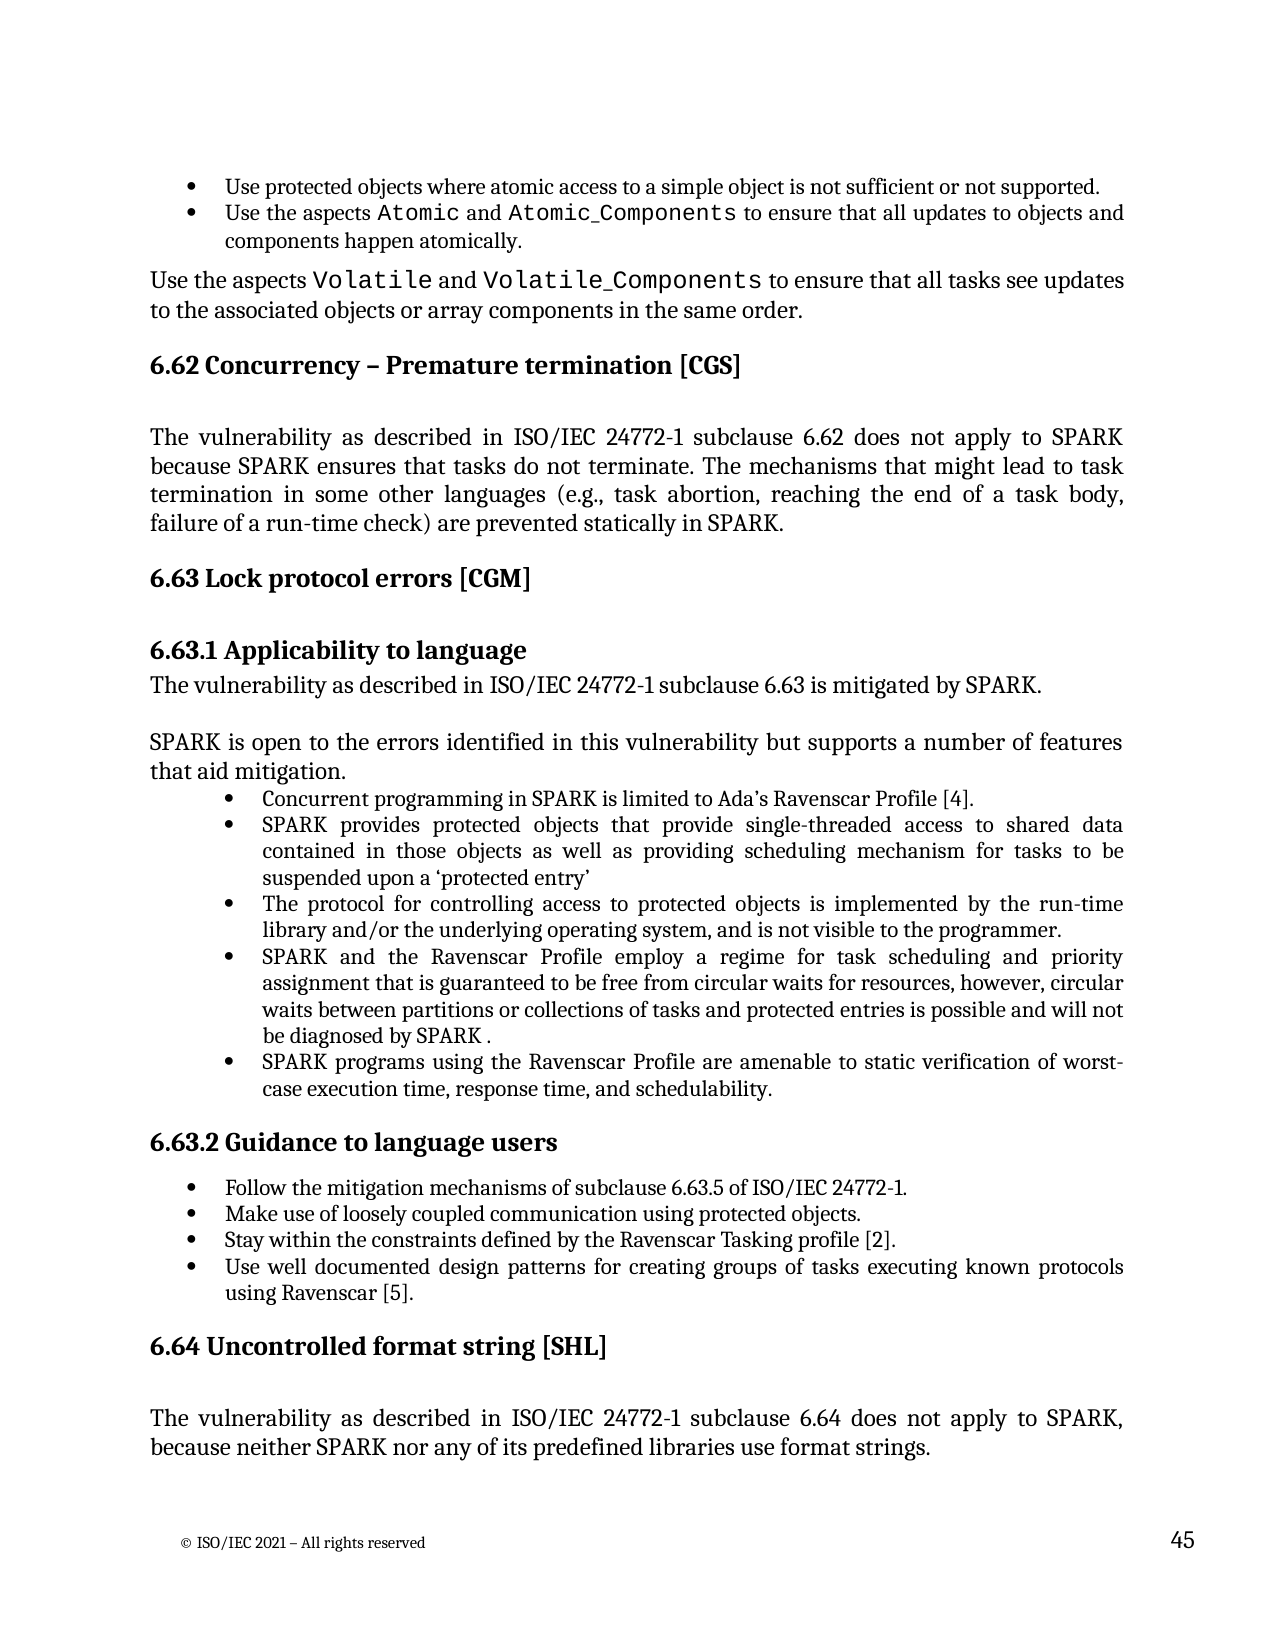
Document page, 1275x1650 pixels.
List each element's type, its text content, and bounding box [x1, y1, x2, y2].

text Use the aspects Volatile and Volatile_Components to ensure that all tasks see updates to the associated objects or array components in the same order. [150, 266, 1125, 325]
subtitle 6.63.2 Guidance to language users [150, 1127, 1125, 1158]
text The vulnerability as described in ISO/IEC 24772-1 subclause 6.63 is mitigated by SPARK. [150, 671, 1125, 699]
subtitle 6.63 Lock protocol errors [CGM] [150, 563, 1125, 594]
text SPARK is open to the errors identified in this vulnerability but supports a number of features that aid mitigation. [150, 728, 1125, 786]
list The protocol for controlling access to protected objects is implemented by the run-time library and/or the underlying operating system, and is not visible to the programmer. [225, 891, 1125, 944]
list Follow the mitigation mechanisms of subclause 6.63.5 of ISO/IEC 24772-1. [187, 1174, 1125, 1201]
subtitle 6.63.1 Applicability to language [150, 635, 1125, 667]
subtitle 6.64 Uncontrolled format string [SHL] [150, 1331, 1125, 1362]
list Make use of loosely coupled communication using protected objects. [187, 1201, 1125, 1227]
text The vulnerability as described in ISO/IEC 24772-1 subclause 6.64 does not apply to SPARK, because neither SPARK nor any of its predefined libraries use format strings. [150, 1404, 1125, 1461]
list SPARK provides protected objects that provide single-threaded access to shared data contained in those objects as well as providing scheduling mechanism for tasks to be suspended upon a ‘protected entry’ [225, 812, 1125, 891]
list Use protected objects where atomic access to a simple object is not sufficient or not supported. [187, 174, 1125, 200]
list Use well documented design patterns for creating groups of tasks executing known protocols using Ravenscar [5]. [187, 1253, 1125, 1306]
text The vulnerability as described in ISO/IEC 24772-1 subclause 6.62 does not apply to SPARK because SPARK ensures that tasks do not terminate. The mechanisms that might lead to task termination in some other languages (e.g., task abortion, reaching the end of a task body, failure of a run-time check) are prevented statically in SPARK. [150, 423, 1125, 538]
list Concurrent programming in SPARK is limited to Ada’s Ravenscar Profile [4]. [225, 786, 1125, 812]
subtitle 6.62 Concurrency – Premature termination [CGS] [150, 350, 1125, 381]
list SPARK programs using the Ravenscar Profile are amenable to static verification of worst-case execution time, response time, and schedulability. [225, 1049, 1125, 1102]
list Stay within the constraints defined by the Ravenscar Tasking profile [2]. [187, 1227, 1125, 1253]
list Use the aspects Atomic and Atomic_Components to ensure that all updates to objects and components happen atomically. [187, 200, 1125, 254]
list SPARK and the Ravenscar Profile employ a regime for task scheduling and priority assignment that is guaranteed to be free from circular waits for resources, however, circular waits between partitions or collections of tasks and protected entries is possible and will not be diagnosed by SPARK . [225, 944, 1125, 1049]
